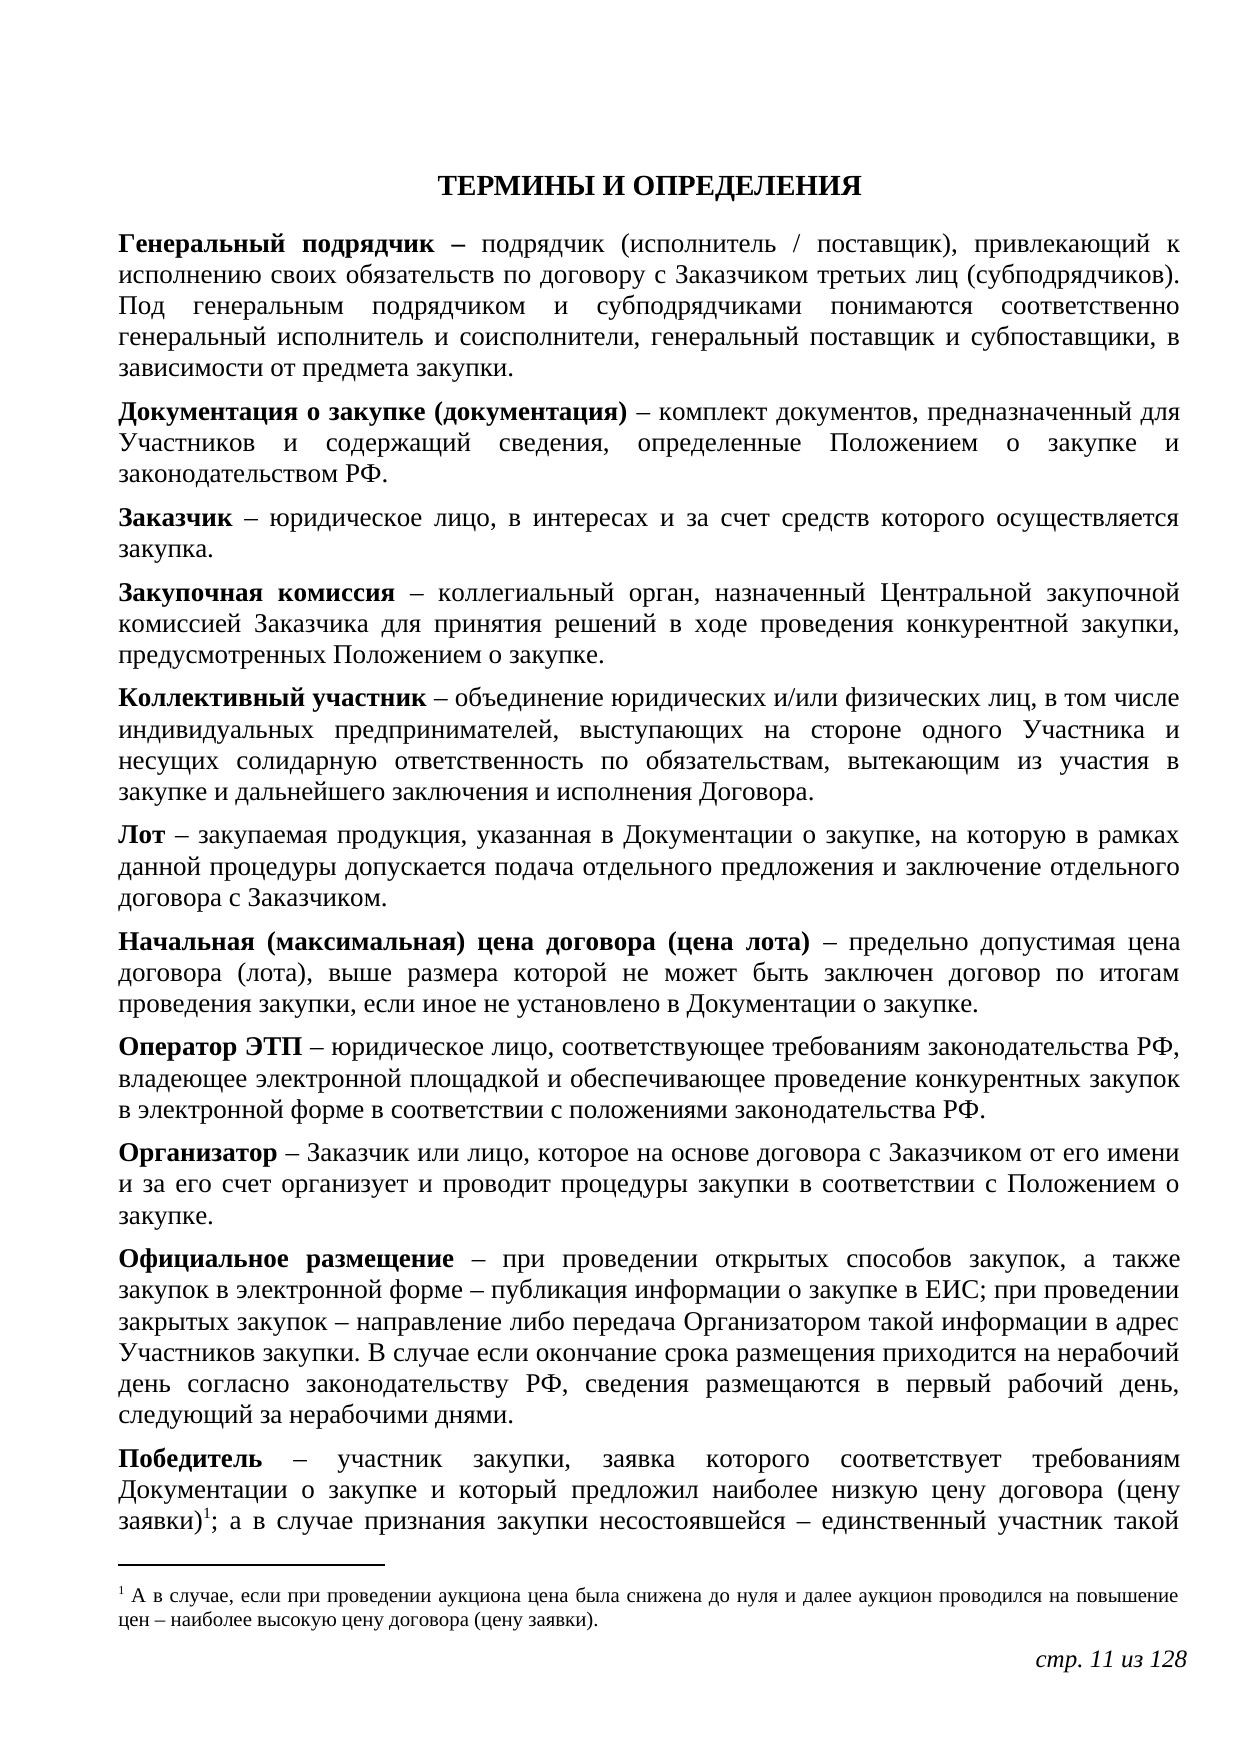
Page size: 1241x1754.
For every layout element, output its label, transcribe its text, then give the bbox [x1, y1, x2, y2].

subtitle ТЕРМИНЫ И ОПРЕДЕЛЕНИЯ [118, 168, 1181, 202]
text Лот – закупаемая продукция, указанная в Документации о закупке, на которую в рамках данной процедуры допускается подача отдельного предложения и заключение отдельного договора с Заказчиком. [118, 819, 1181, 912]
text Организатор – Заказчик или лицо, которое на основе договора с Заказчиком от его имени и за его счет организует и проводит процедуры закупки в соответствии с Положением о закупке. [118, 1136, 1181, 1230]
text Закупочная комиссия – коллегиальный орган, назначенный Центральной закупочной комиссией Заказчика для принятия решений в ходе проведения конкурентной закупки, предусмотренных Положением о закупке. [118, 576, 1181, 669]
text Официальное размещение – при проведении открытых способов закупок, а также закупок в электронной форме – публикация информации о закупке в ЕИС; при проведении закрытых закупок – направление либо передача Организатором такой информации в адрес Участников закупки. В случае если окончание срока размещения приходится на нерабочий день согласно законодательству РФ, сведения размещаются в первый рабочий день, следующий за нерабочими днями. [118, 1242, 1181, 1429]
text Заказчик – юридическое лицо, в интересах и за счет средств которого осуществляется закупка. [118, 501, 1181, 563]
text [118, 1442, 1181, 1535]
text Документация о закупке (документация) – комплект документов, предназначенный для Участников и содержащий сведения, определенные Положением о закупке и законодательством РФ. [118, 395, 1181, 488]
text Коллективный участник – объединение юридических и/или физических лиц, в том числе индивидуальных предпринимателей, выступающих на стороне одного Участника и несущих солидарную ответственность по обязательствам, вытекающим из участия в закупке и дальнейшего заключения и исполнения Договора. [118, 682, 1181, 806]
text Генеральный подрядчик – подрядчик (исполнитель / поставщик), привлекающий к исполнению своих обязательств по договору с Заказчиком третьих лиц (субподрядчиков). Под генеральным подрядчиком и субподрядчиками понимаются соответственно генеральный исполнитель и соисполнители, генеральный поставщик и субпоставщики, в зависимости от предмета закупки. [118, 227, 1181, 382]
text Оператор ЭТП – юридическое лицо, соответствующее требованиям законодательства РФ, владеющее электронной площадкой и обеспечивающее проведение конкурентных закупок в электронной форме в соответствии с положениями законодательства РФ. [118, 1031, 1181, 1124]
text Начальная (максимальная) цена договора (цена лота) – предельно допустимая цена договора (лота), выше размера которой не может быть заключен договор по итогам проведения закупки, если иное не установлено в Документации о закупке. [118, 924, 1181, 1018]
